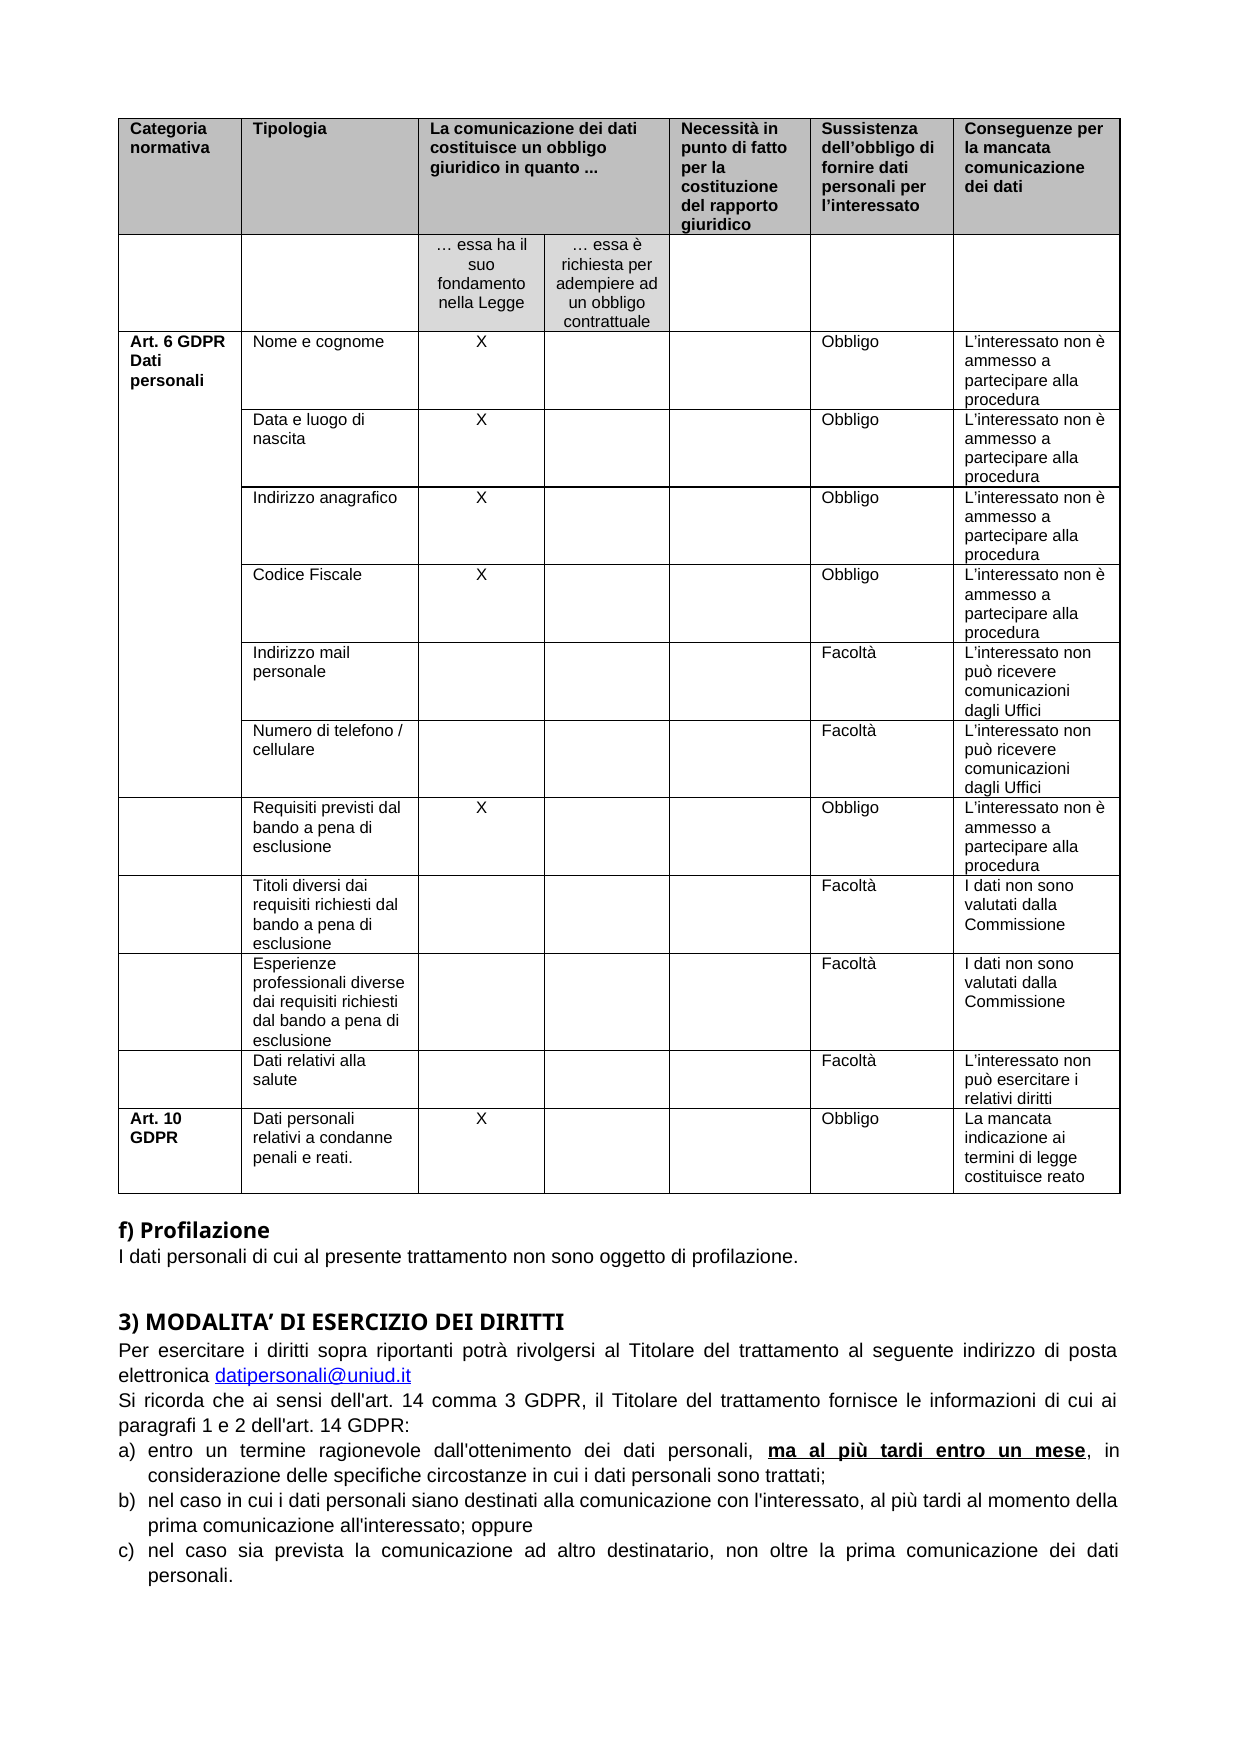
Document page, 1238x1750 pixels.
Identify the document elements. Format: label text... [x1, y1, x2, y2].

table_cell L’interessato non può ricevere comunicazioni dagli Uffici [954, 721, 1119, 797]
table_cell [670, 643, 810, 719]
table_cell [242, 235, 418, 331]
table_cell [954, 235, 1119, 331]
text b) nel caso in cui i dati personali siano destinati alla comunicazione con l'interessato, al più tardi al momento della prima comunicazione all'interessato; oppure [118, 1487, 1120, 1537]
table_cell Titoli diversi dai requisiti richiesti dal bando a pena di esclusione [242, 876, 418, 953]
table_cell Facoltà [811, 643, 953, 719]
text a) entro un termine ragionevole dall'ottenimento dei dati personali, ma al più tardi entro un mese, in considerazione delle specifiche circostanze in cui i dati personali sono trattati; [118, 1437, 1120, 1487]
table_cell L’interessato non è ammesso a partecipare alla procedura [954, 798, 1119, 875]
table_cell X [419, 798, 544, 875]
table_header Sussistenza dell’obbligo di fornire dati personali per l’interessato [811, 119, 953, 234]
table_cell [545, 954, 669, 1049]
table_cell [419, 643, 544, 719]
text Per esercitare i diritti sopra riportanti potrà rivolgersi al Titolare del trattamento al seguente indirizzo di posta elettronica datipersonali@uniud.it [118, 1337, 1120, 1387]
table_header La comunicazione dei dati costituisce un obbligo giuridico in quanto ... [419, 119, 669, 234]
table_cell [419, 954, 544, 1049]
table_cell [419, 1051, 544, 1108]
table_cell [670, 410, 810, 486]
table_cell X [419, 1109, 544, 1193]
text c) nel caso sia prevista la comunicazione ad altro destinatario, non oltre la prima comunicazione dei dati personali. [118, 1537, 1120, 1587]
table_cell … essa ha il suo fondamento nella Legge [419, 235, 544, 331]
table_cell Data e luogo di nascita [242, 410, 418, 486]
text f) Profilazione [118, 1218, 1120, 1243]
table_cell L’interessato non è ammesso a partecipare alla procedura [954, 565, 1119, 642]
table_cell [119, 876, 241, 953]
table_cell [545, 332, 669, 409]
table_cell [545, 1051, 669, 1108]
table_cell [670, 565, 810, 642]
table_cell [811, 235, 953, 331]
table_cell [670, 1051, 810, 1108]
table_cell X [419, 410, 544, 486]
table_cell I dati non sono valutati dalla Commissione [954, 954, 1119, 1049]
table_cell [545, 565, 669, 642]
table_cell La mancata indicazione ai termini di legge costituisce reato [954, 1109, 1119, 1193]
table_cell [545, 643, 669, 719]
table_header Categoria normativa [119, 119, 241, 234]
table_cell Facoltà [811, 876, 953, 953]
table_header Necessità in punto di fatto per la costituzione del rapporto giuridico [670, 119, 810, 234]
table_cell X [419, 332, 544, 409]
table_cell [670, 332, 810, 409]
table_cell L’interessato non è ammesso a partecipare alla procedura [954, 410, 1119, 486]
table_cell Obbligo [811, 1109, 953, 1193]
table_cell Facoltà [811, 721, 953, 797]
table_cell [670, 721, 810, 797]
table_cell [119, 1051, 241, 1108]
table_cell L’interessato non è ammesso a partecipare alla procedura [954, 332, 1119, 409]
table_cell Requisiti previsti dal bando a pena di esclusione [242, 798, 418, 875]
table_cell L’interessato non può esercitare i relativi diritti [954, 1051, 1119, 1108]
subtitle MODALITA’ DI ESERCIZIO DEI DIRITTI [118, 1306, 1119, 1337]
table_header Tipologia [242, 119, 418, 234]
table_cell Codice Fiscale [242, 565, 418, 642]
table_cell Obbligo [811, 488, 953, 564]
table_cell [119, 798, 241, 875]
text I dati personali di cui al presente trattamento non sono oggetto di profilazione. [118, 1243, 1120, 1268]
table_cell L’interessato non è ammesso a partecipare alla procedura [954, 488, 1119, 564]
table_cell Obbligo [811, 332, 953, 409]
table_cell [545, 1109, 669, 1193]
table_cell Obbligo [811, 565, 953, 642]
table_cell Nome e cognome [242, 332, 418, 409]
table_cell [545, 721, 669, 797]
table_cell [670, 798, 810, 875]
table_cell Art. 6 GDPR Dati personali [119, 332, 241, 797]
table_cell [419, 721, 544, 797]
table_cell [545, 876, 669, 953]
table_cell [670, 488, 810, 564]
table_cell [119, 235, 241, 331]
table_cell [670, 1109, 810, 1193]
table_cell … essa è richiesta per adempiere ad un obbligo contrattuale [545, 235, 669, 331]
table_cell Indirizzo mail personale [242, 643, 418, 719]
table_cell X [419, 488, 544, 564]
table_cell Facoltà [811, 954, 953, 1049]
table_cell [670, 876, 810, 953]
table_cell [670, 954, 810, 1049]
table_cell [419, 876, 544, 953]
text Si ricorda che ai sensi dell'art. 14 comma 3 GDPR, il Titolare del trattamento fornisce le informazioni di cui ai paragrafi 1 e 2 dell'art. 14 GDPR: [118, 1387, 1120, 1437]
table_cell X [419, 565, 544, 642]
table_cell Dati personali relativi a condanne penali e reati. [242, 1109, 418, 1193]
table_cell Facoltà [811, 1051, 953, 1108]
table_cell [670, 235, 810, 331]
table_cell [545, 488, 669, 564]
table_cell Obbligo [811, 798, 953, 875]
table_cell [119, 954, 241, 1049]
table_cell [545, 798, 669, 875]
table_cell Numero di telefono / cellulare [242, 721, 418, 797]
table_cell [545, 410, 669, 486]
table_cell L’interessato non può ricevere comunicazioni dagli Uffici [954, 643, 1119, 719]
table_cell Esperienze professionali diverse dai requisiti richiesti dal bando a pena di esclusione [242, 954, 418, 1049]
table_cell Dati relativi alla salute [242, 1051, 418, 1108]
table_cell Art. 10 GDPR [119, 1109, 241, 1193]
table_header Conseguenze per la mancata comunicazione dei dati [954, 119, 1119, 234]
table_cell I dati non sono valutati dalla Commissione [954, 876, 1119, 953]
table_cell Obbligo [811, 410, 953, 486]
table_cell Indirizzo anagrafico [242, 488, 418, 564]
